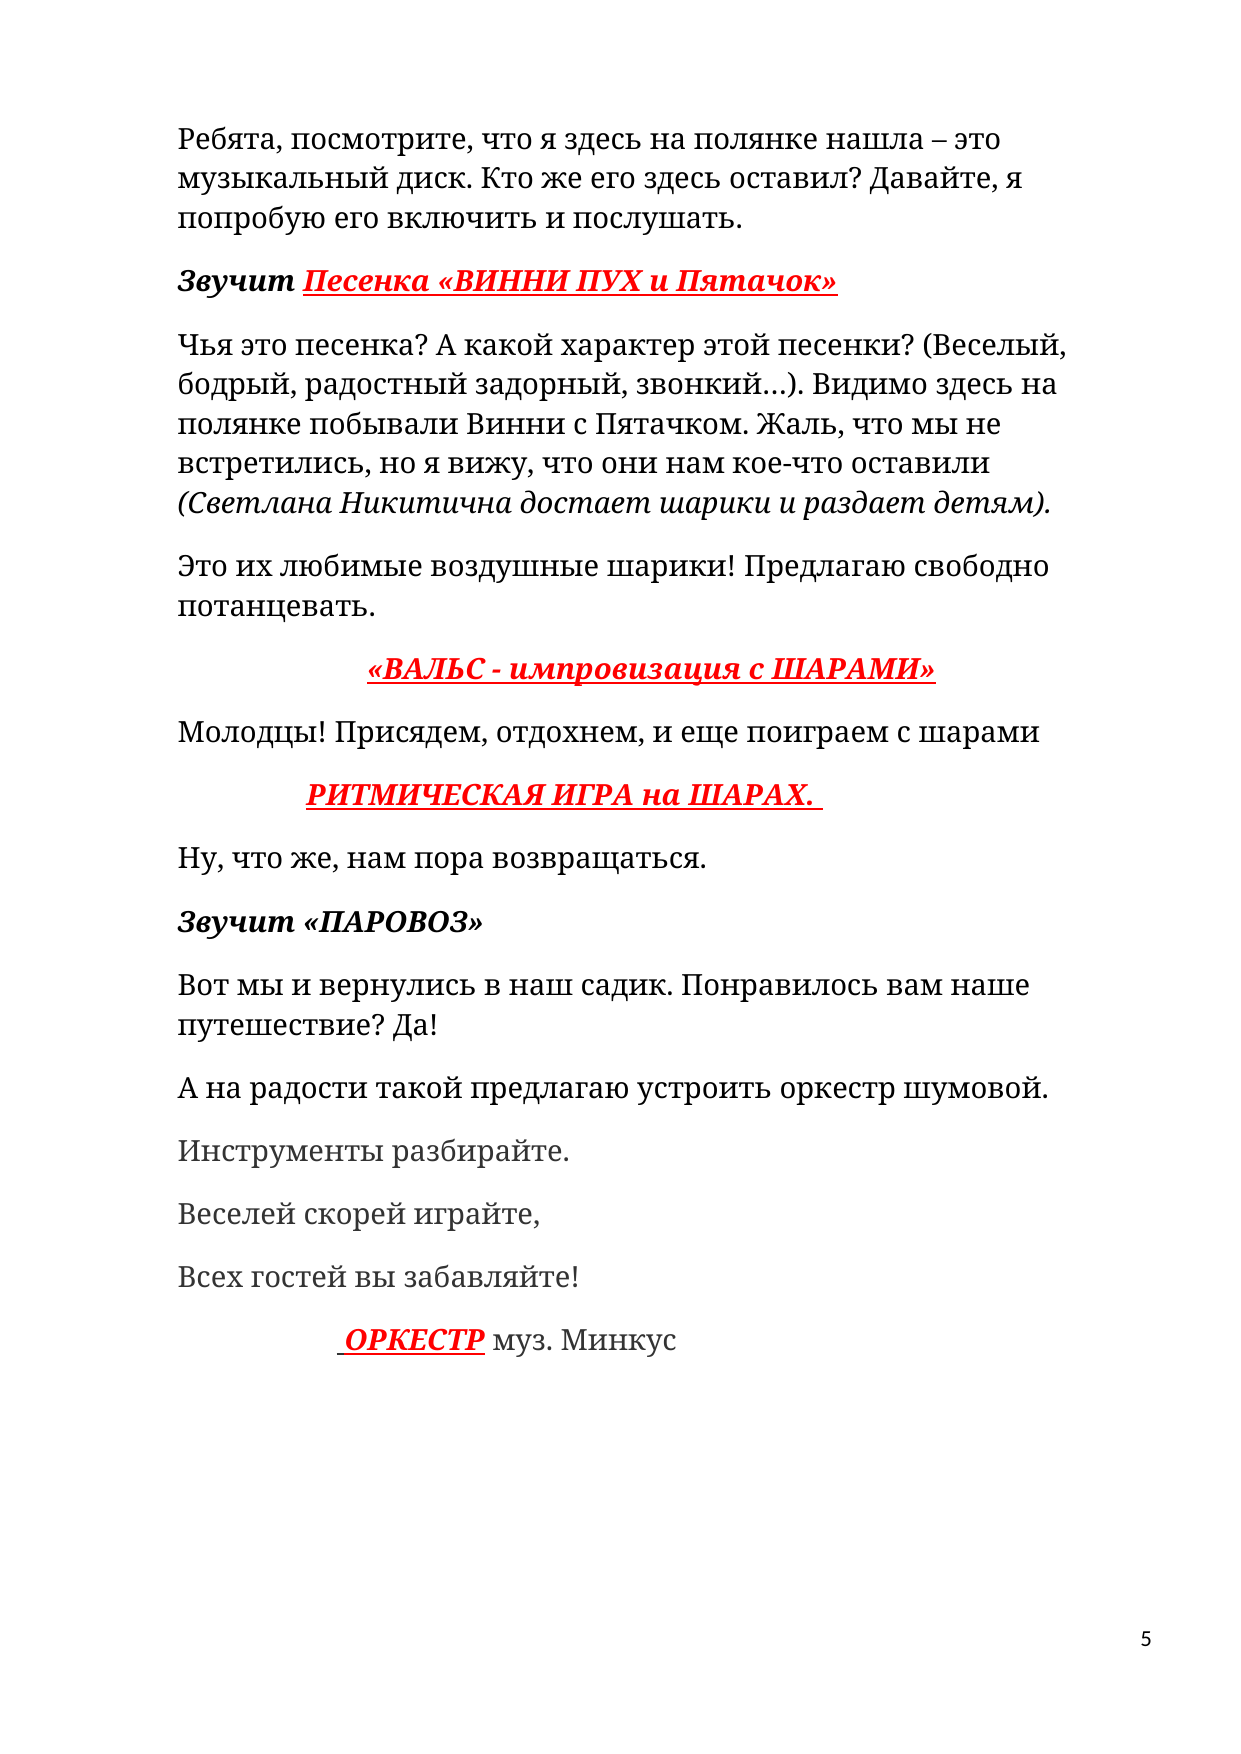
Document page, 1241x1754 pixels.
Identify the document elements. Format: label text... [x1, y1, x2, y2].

text Это их любимые воздушные шарики! Предлагаю свободно потанцевать. [177, 546, 1152, 625]
text ОРКЕСТР муз. Минкус [177, 1319, 1152, 1359]
text Звучит Песенка «ВИННИ ПУХ и Пятачок» [177, 261, 1152, 300]
text Молодцы! Присядем, отдохнем, и еще поиграем с шарами [177, 712, 1152, 751]
text Чья это песенка? А какой характер этой песенки? (Веселый, бодрый, радостный задорный, звонкий…). Видимо здесь на полянке побывали Винни с Пятачком. Жаль, что мы не встретились, но я вижу, что они нам кое-что оставили (Светлана Никитична достает шарики и раздает детям). [177, 324, 1152, 522]
text Веселей скорей играйте, [177, 1193, 1152, 1233]
text Ну, что же, нам пора возвращаться. [177, 838, 1152, 877]
text РИТМИЧЕСКАЯ ИГРА на ШАРАХ. [177, 775, 1152, 814]
text Инструменты разбирайте. [177, 1130, 1152, 1170]
text Звучит «ПАРОВОЗ» [177, 901, 1152, 941]
text Всех гостей вы забавляйте! [177, 1256, 1152, 1296]
text Ребята, посмотрите, что я здесь на полянке нашла – это музыкальный диск. Кто же его здесь оставил? Давайте, я попробую его включить и послушать. [177, 118, 1152, 237]
text А на радости такой предлагаю устроить оркестр шумовой. [177, 1067, 1152, 1107]
text Вот мы и вернулись в наш садик. Понравилось вам наше путешествие? Да! [177, 964, 1152, 1043]
text «ВАЛЬС - импровизация с ШАРАМИ» [177, 648, 1152, 688]
